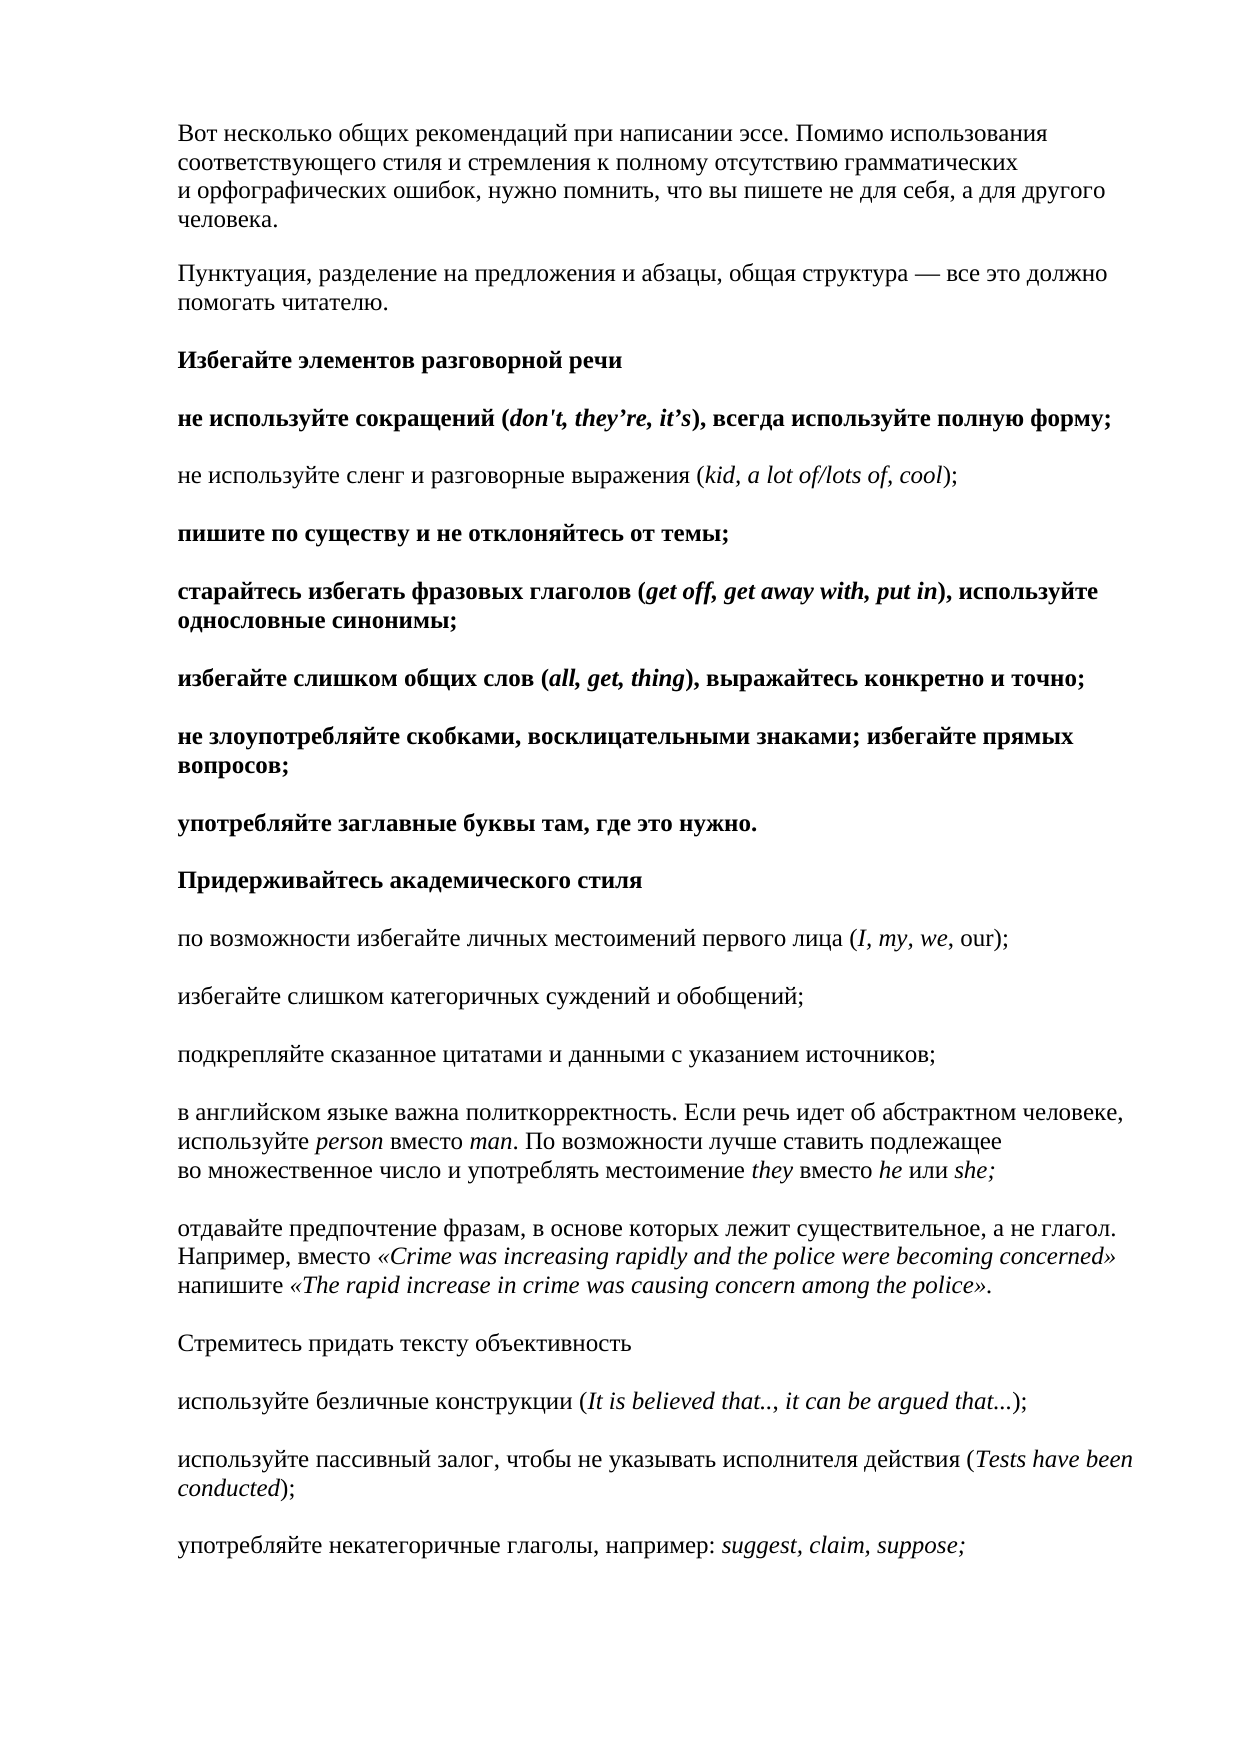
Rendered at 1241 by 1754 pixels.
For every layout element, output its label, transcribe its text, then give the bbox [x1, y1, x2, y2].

text употребляйте заглавные буквы там, где это нужно. [177, 808, 1152, 836]
text старайтесь избегать фразовых глаголов (get off, get away with, put in), используйте однословные синонимы; [177, 576, 1152, 634]
text пишите по существу и не отклоняйтесь от темы; [177, 518, 1152, 547]
text подкрепляйте сказанное цитатами и данными с указанием источников; [177, 1039, 1152, 1068]
text используйте безличные конструкции (It is believed that.., it can be argued that...); [177, 1386, 1152, 1415]
text не используйте сленг и разговорные выражения (kid, a lot of/lots of, cool); [177, 461, 1152, 489]
text Стремитесь придать тексту объективность [177, 1328, 1152, 1357]
text избегайте слишком категоричных суждений и обобщений; [177, 981, 1152, 1010]
text употребляйте некатегоричные глаголы, например: suggest, claim, suppose; [177, 1531, 1152, 1559]
text в английском языке важна политкорректность. Если речь идет об абстрактном человеке, используйте person вместо man. По возможности лучше ставить подлежащее во множественное число и употреблять местоимение they вместо he или she; [177, 1097, 1152, 1183]
text отдавайте предпочтение фразам, в основе которых лежит существительное, а не глагол. Например, вместо «Crime was increasing rapidly and the police were becoming concerned» напишите «The rapid increase in crime was causing concern among the police». [177, 1213, 1152, 1299]
text не злоупотребляйте скобками, восклицательными знаками; избегайте прямых вопросов; [177, 721, 1152, 778]
text по возможности избегайте личных местоимений первого лица (I, my, we, our); [177, 923, 1152, 952]
text Вот несколько общих рекомендаций при написании эссе. Помимо использования соответствующего стиля и стремления к полному отсутствию грамматических и орфографических ошибок, нужно помнить, что вы пишете не для себя, а для другого человека. [177, 118, 1152, 233]
text используйте пассивный залог, чтобы не указывать исполнителя действия (Tests have been conducted); [177, 1444, 1152, 1501]
text Пунктуация, разделение на предложения и абзацы, общая структура — все это должно помогать читателю. [177, 258, 1152, 316]
text Избегайте элементов разговорной речи [177, 345, 1152, 373]
text не используйте сокращений (don't, they’re, it’s), всегда используйте полную форму; [177, 403, 1152, 431]
text избегайте слишком общих слов (all, get, thing), выражайтесь конкретно и точно; [177, 663, 1152, 692]
text Придерживайтесь академического стиля [177, 866, 1152, 894]
